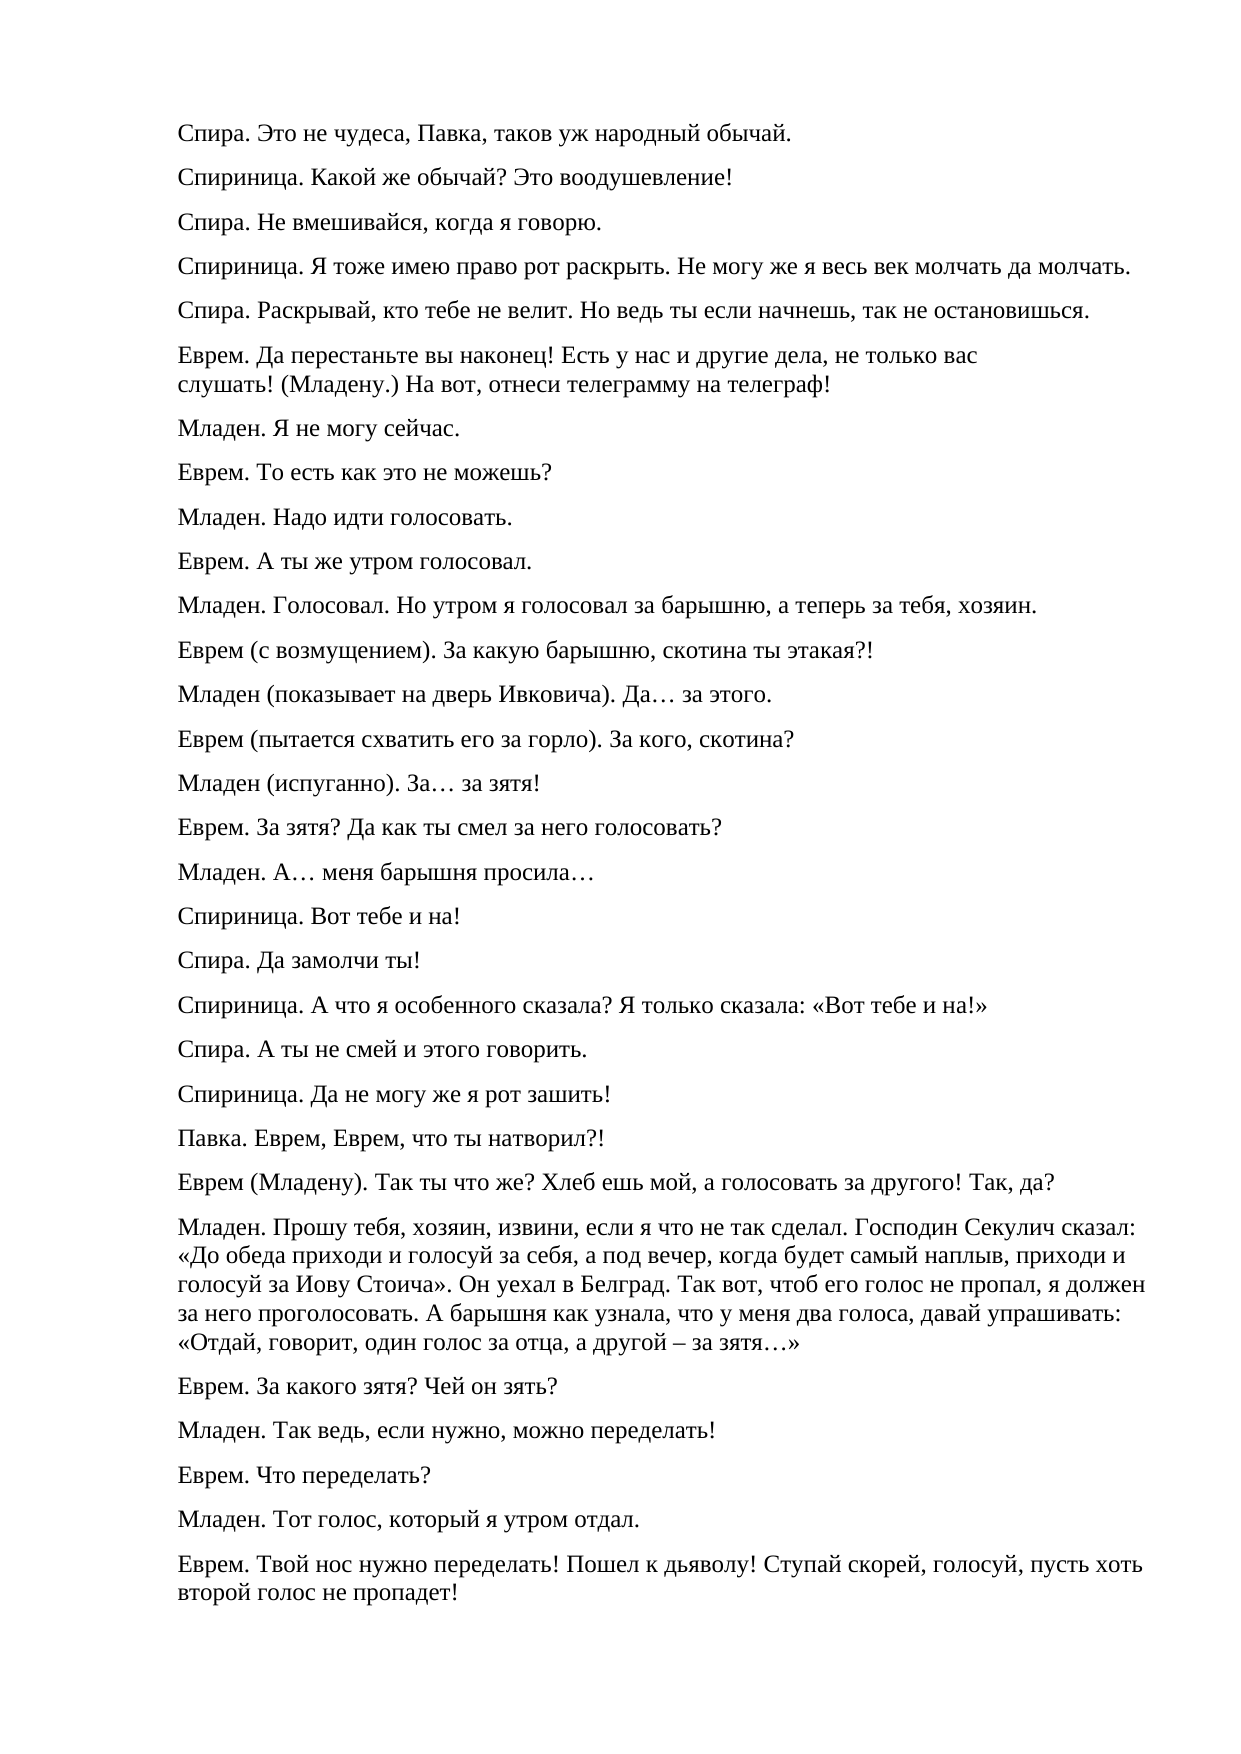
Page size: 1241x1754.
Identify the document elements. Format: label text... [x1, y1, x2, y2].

text Младен. Я не могу сейчас. [177, 413, 1152, 442]
text Спириница. Я тоже имею право рот раскрыть. Не могу же я весь век молчать да молчать. [177, 251, 1152, 280]
text Еврем (пытается схватить его за горло). За кого, скотина? [177, 724, 1152, 752]
text Младен. Так ведь, если нужно, можно переделать! [177, 1416, 1152, 1444]
text Спира. Не вмешивайся, когда я говорю. [177, 207, 1152, 236]
text Mладен. Голосовал. Но утром я голосовал за барышню, а теперь за тебя, хозяин. [177, 591, 1152, 619]
text Спира. Это не чудеса, Павка, таков уж народный обычай. [177, 118, 1152, 147]
text Спира. Раскрывай, кто тебе не велит. Но ведь ты если начнешь, так не остановишься. [177, 296, 1152, 324]
text Mладен (показывает на дверь Ивковича). Да… за этого. [177, 679, 1152, 708]
text Младен. Прошу тебя, хозяин, извини, если я что не так сделал. Господин Секулич сказал: «До обеда приходи и голосуй за себя, а под вечер, когда будет самый наплыв, приходи и голосуй за Иову Стоича». Он уехал в Белград. Так вот, чтоб его голос не пропал, я должен за него проголосовать. А барышня как узнала, что у меня два голоса, давай упрашивать: «Отдай, говорит, один голос за отца, а другой – за зятя…» [177, 1212, 1152, 1356]
text Младен. Надо идти голосовать. [177, 502, 1152, 531]
text Еврем. Твой нос нужно переделать! Пошел к дьяволу! Ступай скорей, голосуй, пусть хоть второй голос не пропадет! [177, 1549, 1152, 1606]
text Еврем. А ты же утром голосовал. [177, 546, 1152, 575]
text Младен. Тот голос, который я утром отдал. [177, 1504, 1152, 1533]
text Спириница. Вот тебе и на! [177, 901, 1152, 930]
text Еврем (Младену). Так ты что же? Хлеб ешь мой, а голосовать за другого! Так, да? [177, 1167, 1152, 1196]
text Еврем (с возмущением). За какую барышню, скотина ты этакая?! [177, 635, 1152, 664]
text Младен. А… меня барышня просила… [177, 857, 1152, 886]
text Еврем. За какого зятя? Чей он зять? [177, 1371, 1152, 1400]
text Спириница. Да не могу же я рот зашить! [177, 1079, 1152, 1107]
text Спира. Да замолчи ты! [177, 946, 1152, 974]
text Еврем. За зятя? Да как ты смел за него голосовать? [177, 812, 1152, 841]
text Спириница. Какой же обычай? Это воодушевление! [177, 162, 1152, 191]
text Павка. Еврем, Еврем, что ты натворил?! [177, 1123, 1152, 1152]
text Еврем. Да перестаньте вы наконец! Есть у нас и другие дела, не только вас слушать! (Младену.) На вот, отнеси телеграмму на телеграф! [177, 340, 1152, 397]
text Еврем. То есть как это не можешь? [177, 457, 1152, 486]
text Спириница. А что я особенного сказала? Я только сказала: «Вот тебе и на!» [177, 990, 1152, 1019]
text Еврем. Что переделать? [177, 1460, 1152, 1489]
text Младен (испуганно). За… за зятя! [177, 768, 1152, 797]
text Спира. А ты не смей и этого говорить. [177, 1034, 1152, 1063]
